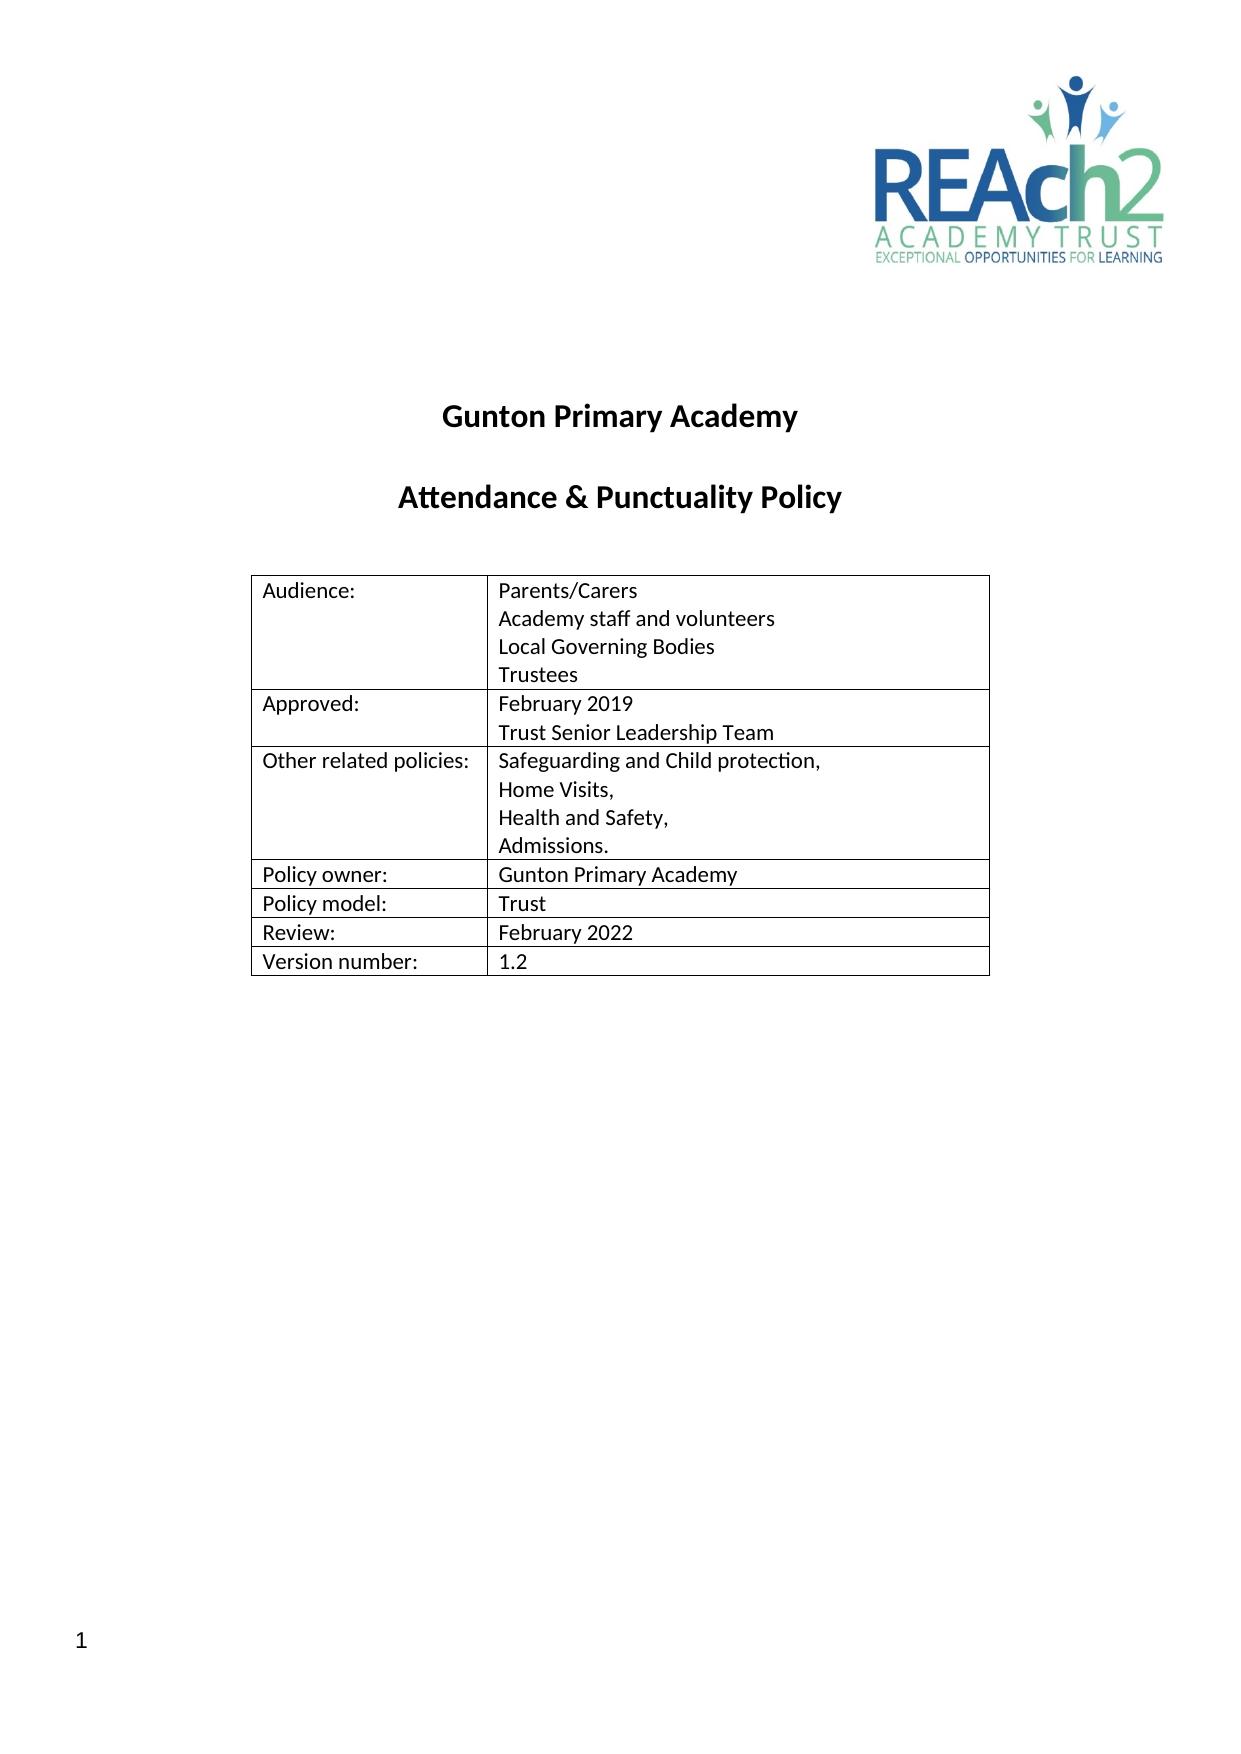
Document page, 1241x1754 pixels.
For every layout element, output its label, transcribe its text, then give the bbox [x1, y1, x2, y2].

table_cell Policy model: [252, 889, 487, 917]
table_cell Gunton Primary Academy [488, 860, 989, 888]
table_cell Trust [488, 889, 989, 917]
table_cell Approved: [252, 690, 487, 746]
table_cell Version number: [252, 947, 487, 975]
table_cell Other related policies: [252, 747, 487, 859]
table_cell Policy owner: [252, 860, 487, 888]
table_cell 1.2 [488, 947, 989, 975]
table_header Audience: [252, 576, 487, 688]
table_cell Review: [252, 918, 487, 946]
text Attendance & Punctuality Policy [75, 476, 1165, 517]
picture [873, 75, 1165, 265]
table_header Parents/Carers Academy staff and volunteers Local Governing Bodies Trustees [488, 576, 989, 688]
table_cell February 2022 [488, 918, 989, 946]
table_cell Safeguarding and Child protection, Home Visits, Health and Safety, Admissions. [488, 747, 989, 859]
text Gunton Primary Academy [75, 395, 1165, 435]
table_cell February 2019 Trust Senior Leadership Team [488, 690, 989, 746]
